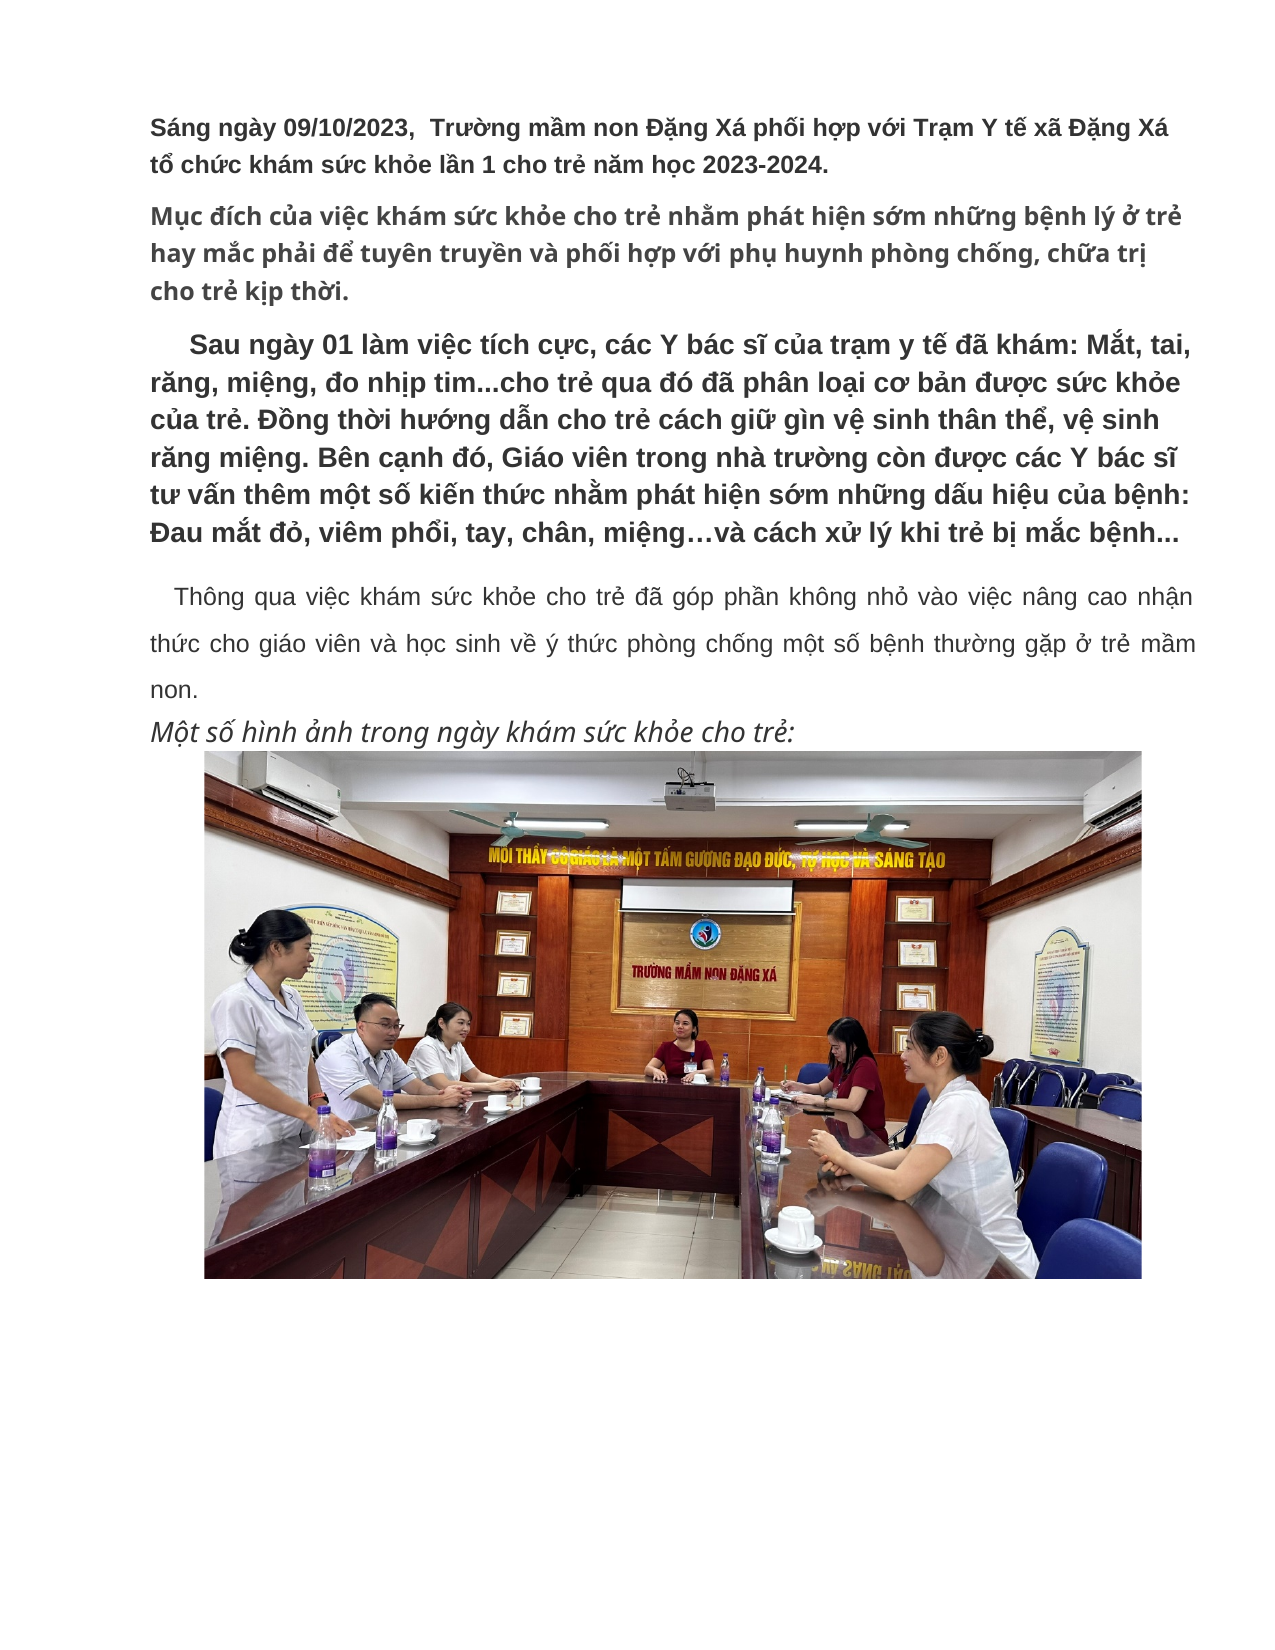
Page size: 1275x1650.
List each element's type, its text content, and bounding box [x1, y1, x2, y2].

text ​Một số hình ảnh trong ngày khám sức khỏe cho trẻ: [150, 704, 1196, 751]
text Sau ngày 01 làm việc tích cực, các Y bác sĩ của trạm y tế đã khám: Mắt, tai, răng, miệng, đo nhịp tim...cho trẻ qua đó đã phân loại cơ bản được sức khỏe của trẻ. Đồng thời hướng dẫn cho trẻ cách giữ gìn vệ sinh thân thể, vệ sinh răng miệng. Bên cạnh đó, Giáo viên trong nhà trường còn được các Y bác sĩ tư vấn thêm một số kiến thức nhằm phát hiện sớm những dấu hiệu của bệnh: Đau mắt đỏ, viêm phổi, tay, chân, miệng…và cách xử lý khi trẻ bị mắc bệnh... [150, 323, 1196, 548]
text Thông qua việc khám sức khỏe cho trẻ đã góp phần không nhỏ vào việc nâng cao nhận thức cho giáo viên và học sinh về ý thức phòng chống một số bệnh thường gặp ở trẻ mầm non. [150, 564, 1196, 704]
text Sáng ngày 09/10/2023, Trường mầm non Đặng Xá phối hợp với Trạm Y tế xã Đặng Xá tổ chức khám sức khỏe lần 1 cho trẻ năm học 2023-2024. [150, 104, 1196, 179]
picture [204, 751, 1142, 1279]
text Mục đích của việc khám sức khỏe cho trẻ nhằm phát hiện sớm những bệnh lý ở trẻ hay mắc phải để tuyên truyền và phối hợp với phụ huynh phòng chống, chữa trị cho trẻ kịp thời. [150, 195, 1196, 307]
